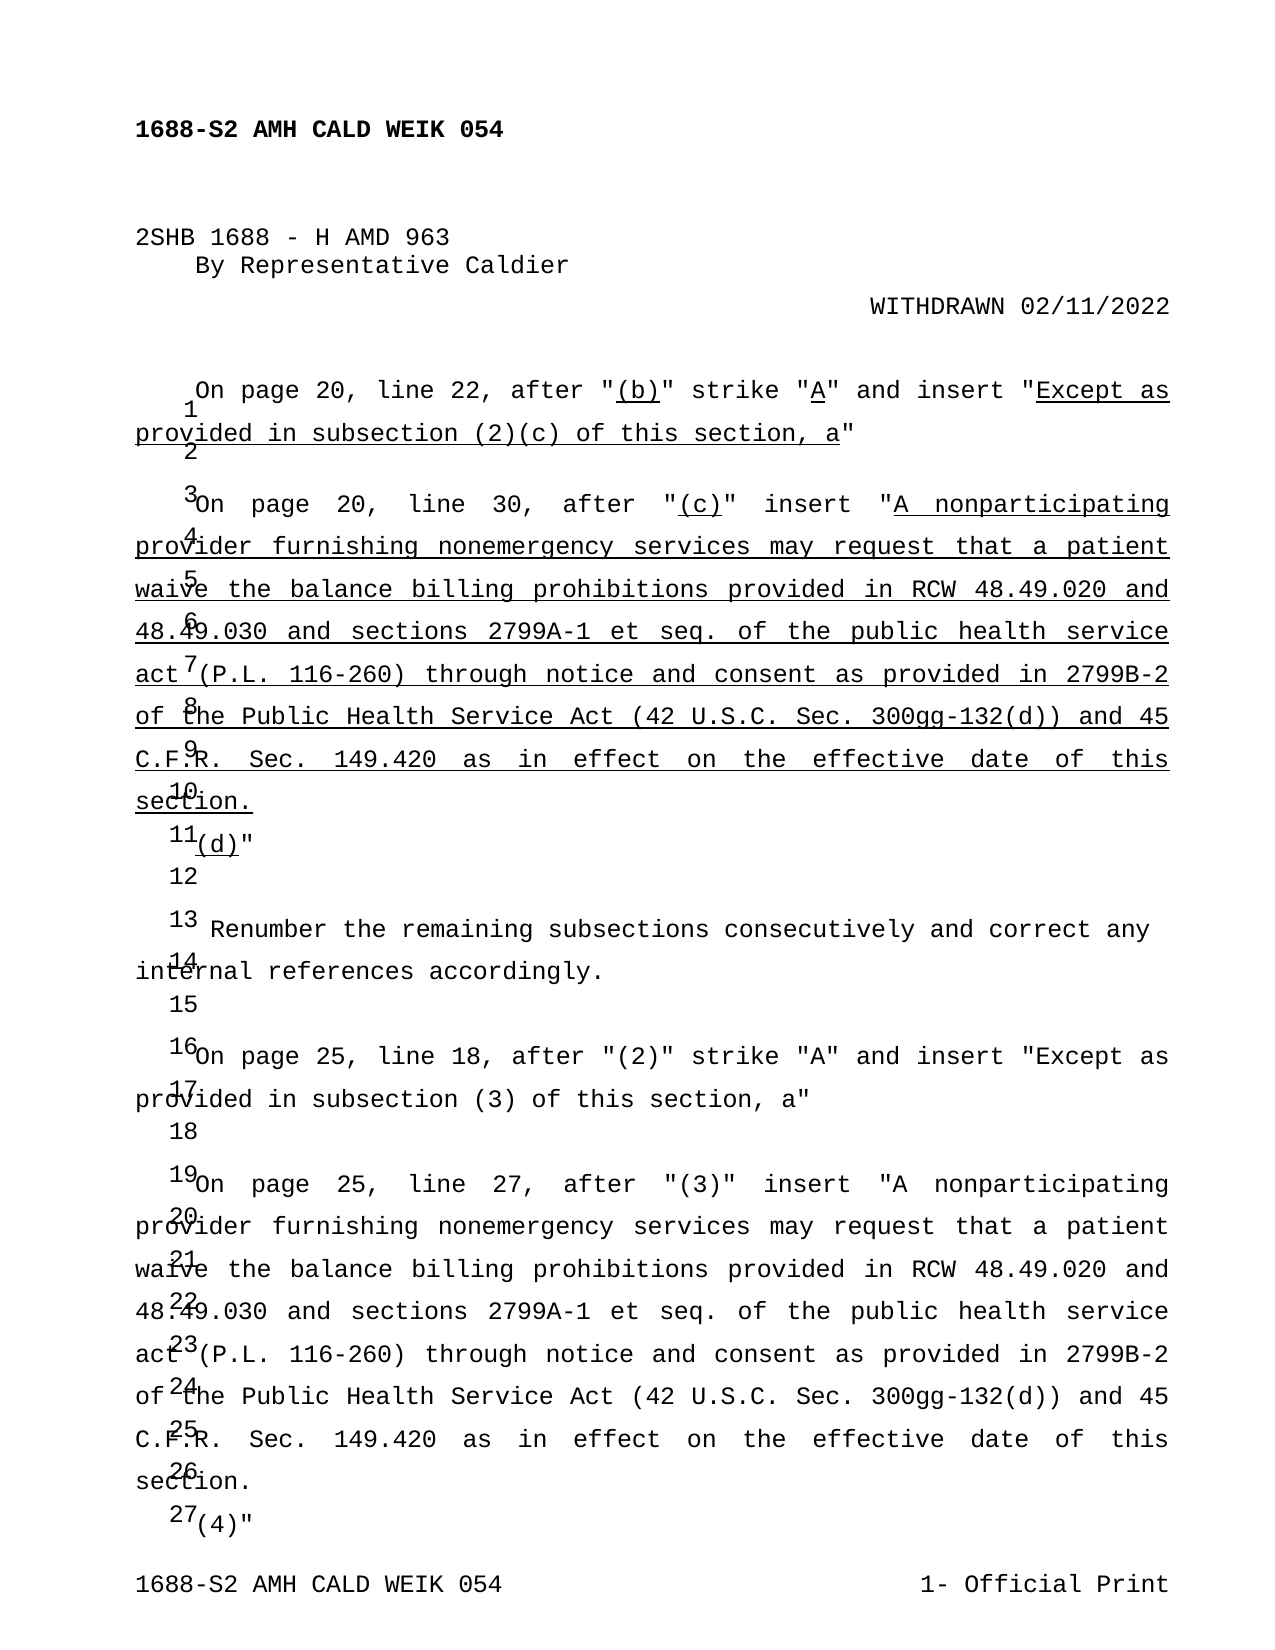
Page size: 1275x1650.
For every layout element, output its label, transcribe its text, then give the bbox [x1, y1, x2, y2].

text On page 25, line 18, after "(2)" strike "A" and insert "Except as provided in subsection (3) of this section, a" [135, 1031, 1170, 1116]
text (4)" [135, 1498, 1170, 1541]
text - [135, 224, 1170, 252]
text On page 20, line 22, after "(b)" strike "A" and insert "Except as provided in subsection (2)(c) of this section, a" [135, 365, 1170, 450]
text Renumber the remaining subsections consecutively and correct any internal references accordingly. [135, 903, 1170, 988]
text On page 25, line 27, after "(3)" insert "A nonparticipating provider furnishing nonemergency services may request that a patient waive the balance billing prohibitions provided in RCW 48.49.020 and 48.49.030 and sections 2799A-1 et seq. of the public health service act (P.L. 116-260) through notice and consent as provided in 2799B-2 of the Public Health Service Act (42 U.S.C. Sec. 300gg-132(d)) and 45 C.F.R. Sec. 149.420 as in effect on the effective date of this section. [135, 1158, 1170, 1498]
text On page 20, line 30, after "(c)" insert "A nonparticipating provider furnishing nonemergency services may request that a patient waive the balance billing prohibitions provided in RCW 48.49.020 and 48.49.030 and sections 2799A-1 et seq. of the public health service act (P.L. 116-260) through notice and consent as provided in 2799B-2 of the Public Health Service Act (42 U.S.C. Sec. 300gg-132(d)) and 45 C.F.R. Sec. 149.420 as in effect on the effective date of this section. [135, 771, 1170, 818]
text (d)" [135, 818, 1170, 861]
text On page 20, line 30, after "(c)" insert "A nonparticipating provider furnishing nonemergency services may request that a patient waive the balance billing prohibitions provided in RCW 48.49.020 and 48.49.030 and sections 2799A-1 et seq. of the public health service act (P.L. 116-260) through notice and consent as provided in 2799B-2 of the Public Health Service Act (42 U.S.C. Sec. 300gg-132(d)) and 45 C.F.R. Sec. 149.420 as in effect on the effective date of this section. [135, 478, 1170, 557]
text On page 20, line 30, after "(c)" insert "A nonparticipating provider furnishing nonemergency services may request that a patient waive the balance billing prohibitions provided in RCW 48.49.020 and 48.49.030 and sections 2799A-1 et seq. of the public health service act (P.L. 116-260) through notice and consent as provided in 2799B-2 of the Public Health Service Act (42 U.S.C. Sec. 300gg-132(d)) and 45 C.F.R. Sec. 149.420 as in effect on the effective date of this section. [135, 559, 1170, 600]
text On page 20, line 30, after "(c)" insert "A nonparticipating provider furnishing nonemergency services may request that a patient waive the balance billing prohibitions provided in RCW 48.49.020 and 48.49.030 and sections 2799A-1 et seq. of the public health service act (P.L. 116-260) through notice and consent as provided in 2799B-2 of the Public Health Service Act (42 U.S.C. Sec. 300gg-132(d)) and 45 C.F.R. Sec. 149.420 as in effect on the effective date of this section. [135, 601, 1170, 770]
